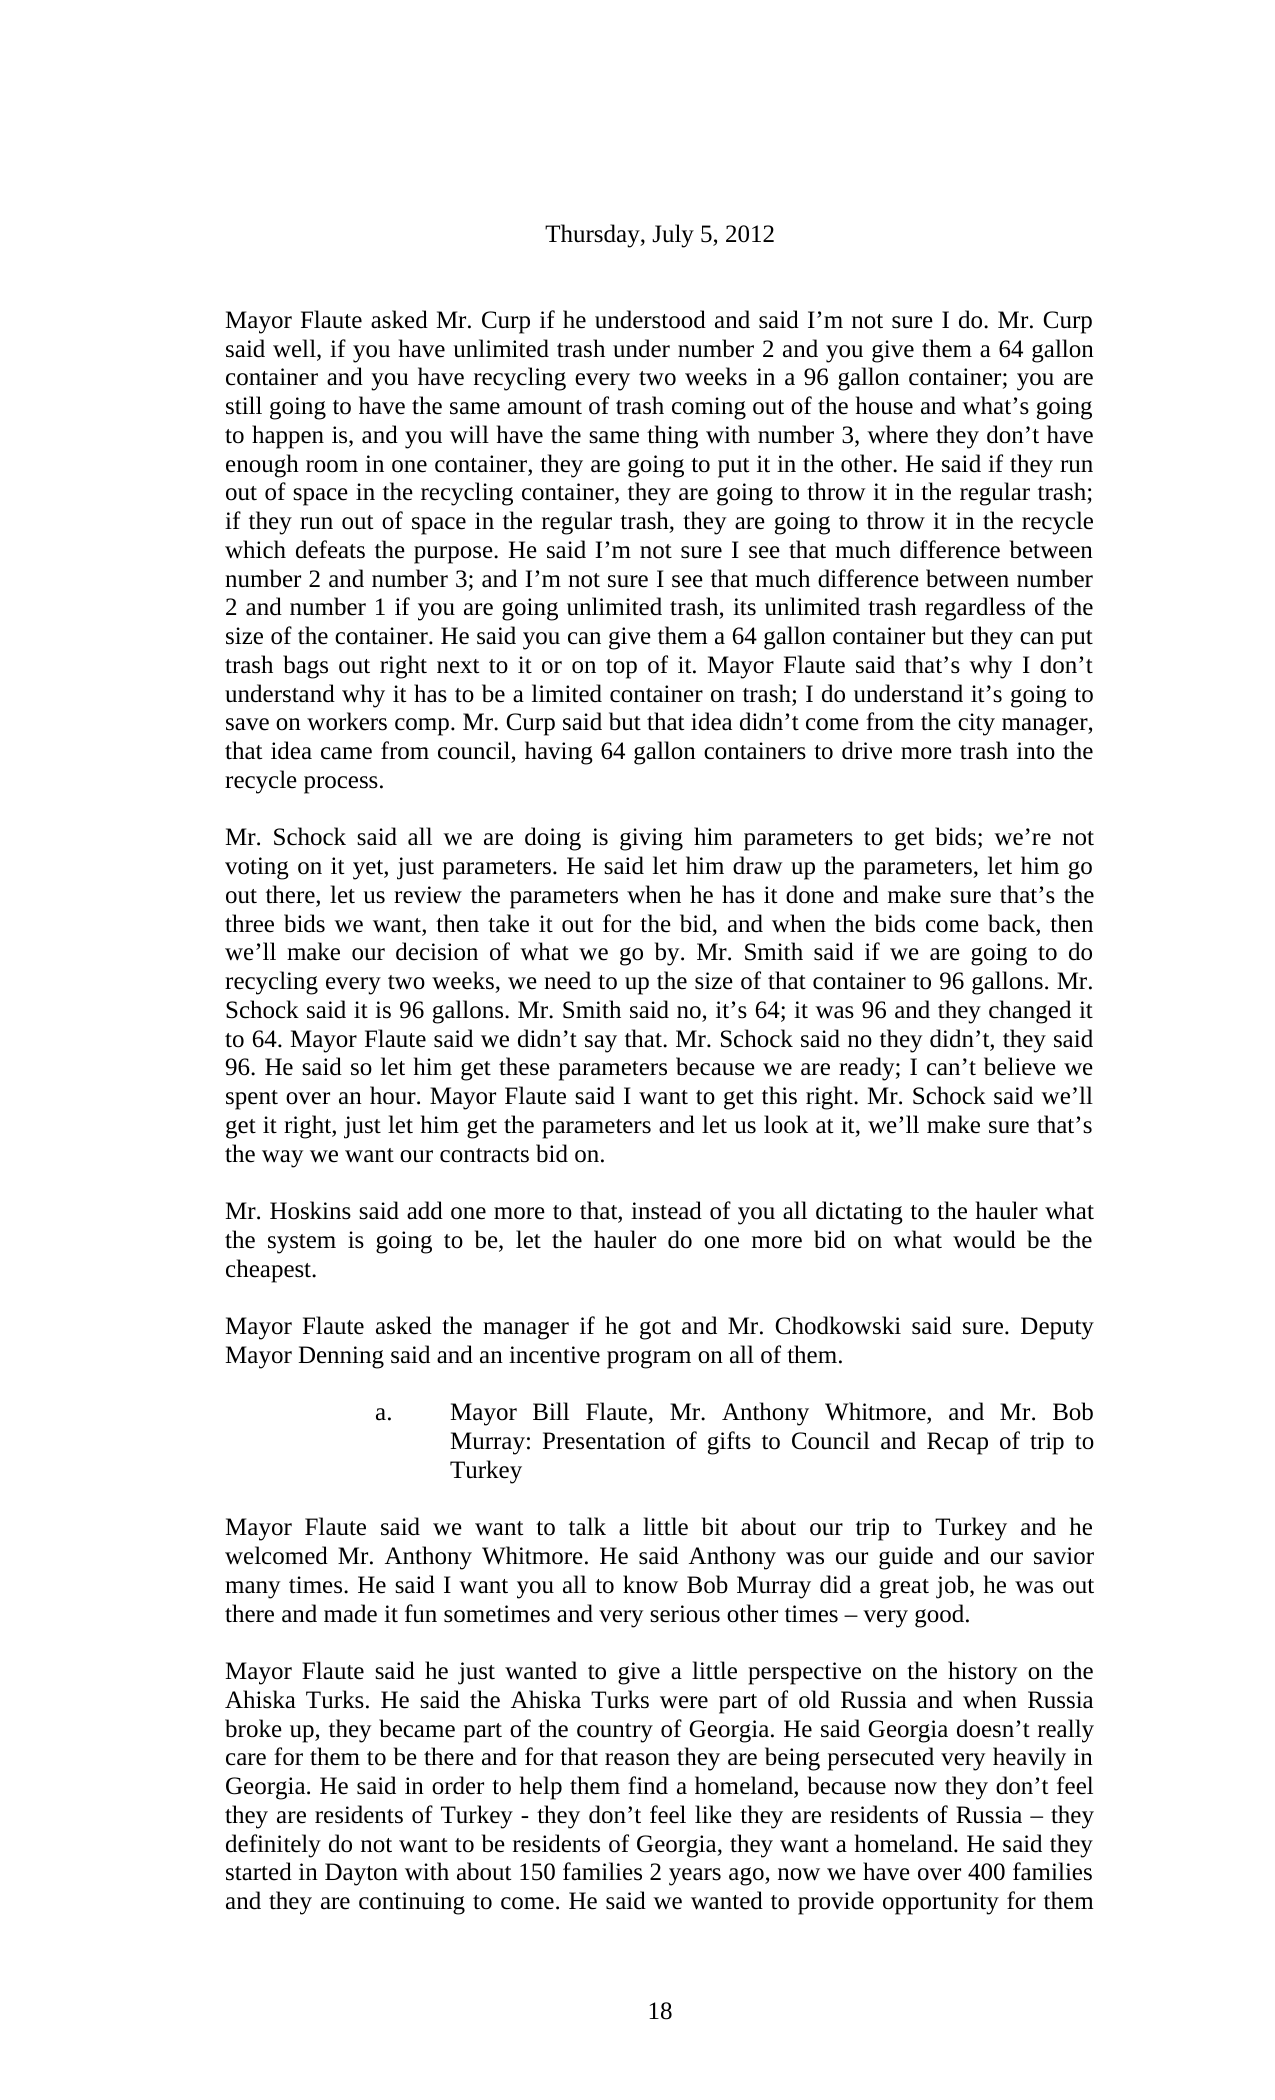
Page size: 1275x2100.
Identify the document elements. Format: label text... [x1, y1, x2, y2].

text Mr. Hoskins said add one more to that, instead of you all dictating to the hauler what the system is going to be, let the hauler do one more bid on what would be the cheapest. [225, 1196, 1095, 1282]
text Mr. Schock said all we are doing is giving him parameters to get bids; we’re not voting on it yet, just parameters. He said let him draw up the parameters, let him go out there, let us review the parameters when he has it done and make sure that’s the three bids we want, then take it out for the bid, and when the bids come back, then we’ll make our decision of what we go by. Mr. Smith said if we are going to do recycling every two weeks, we need to up the size of that container to 96 gallons. Mr. Schock said it is 96 gallons. Mr. Smith said no, it’s 64; it was 96 and they changed it to 64. Mayor Flaute said we didn’t say that. Mr. Schock said no they didn’t, they said 96. He said so let him get these parameters because we are ready; I can’t believe we spent over an hour. Mayor Flaute said I want to get this right. Mr. Schock said we’ll get it right, just let him get the parameters and let us look at it, we’ll make sure that’s the way we want our contracts bid on. [225, 822, 1095, 1167]
text a. Mayor Bill Flaute, Mr. Anthony Whitmore, and Mr. Bob Murray: Presentation of gifts to Council and Recap of trip to Turkey [375, 1397, 1095, 1484]
text Mayor Flaute said we want to talk a little bit about our trip to Turkey and he welcomed Mr. Anthony Whitmore. He said Anthony was our guide and our savior many times. He said I want you all to know Bob Murray did a great job, he was out there and made it fun sometimes and very serious other times – very good. [225, 1512, 1095, 1627]
text Mayor Flaute asked Mr. Curp if he understood and said I’m not sure I do. Mr. Curp said well, if you have unlimited trash under number 2 and you give them a 64 gallon container and you have recycling every two weeks in a 96 gallon container; you are still going to have the same amount of trash coming out of the house and what’s going to happen is, and you will have the same thing with number 3, where they don’t have enough room in one container, they are going to put it in the other. He said if they run out of space in the recycling container, they are going to throw it in the regular trash; if they run out of space in the regular trash, they are going to throw it in the recycle which defeats the purpose. He said I’m not sure I see that much difference between number 2 and number 3; and I’m not sure I see that much difference between number 2 and number 1 if you are going unlimited trash, its unlimited trash regardless of the size of the container. He said you can give them a 64 gallon container but they can put trash bags out right next to it or on top of it. Mayor Flaute said that’s why I don’t understand why it has to be a limited container on trash; I do understand it’s going to save on workers comp. Mr. Curp said but that idea didn’t come from the city manager, that idea came from council, having 64 gallon containers to drive more trash into the recycle process. [225, 305, 1095, 794]
text Mayor Flaute asked the manager if he got and Mr. Chodkowski said sure. Deputy Mayor Denning said and an incentive program on all of them. [225, 1311, 1095, 1369]
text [225, 1656, 1095, 1915]
